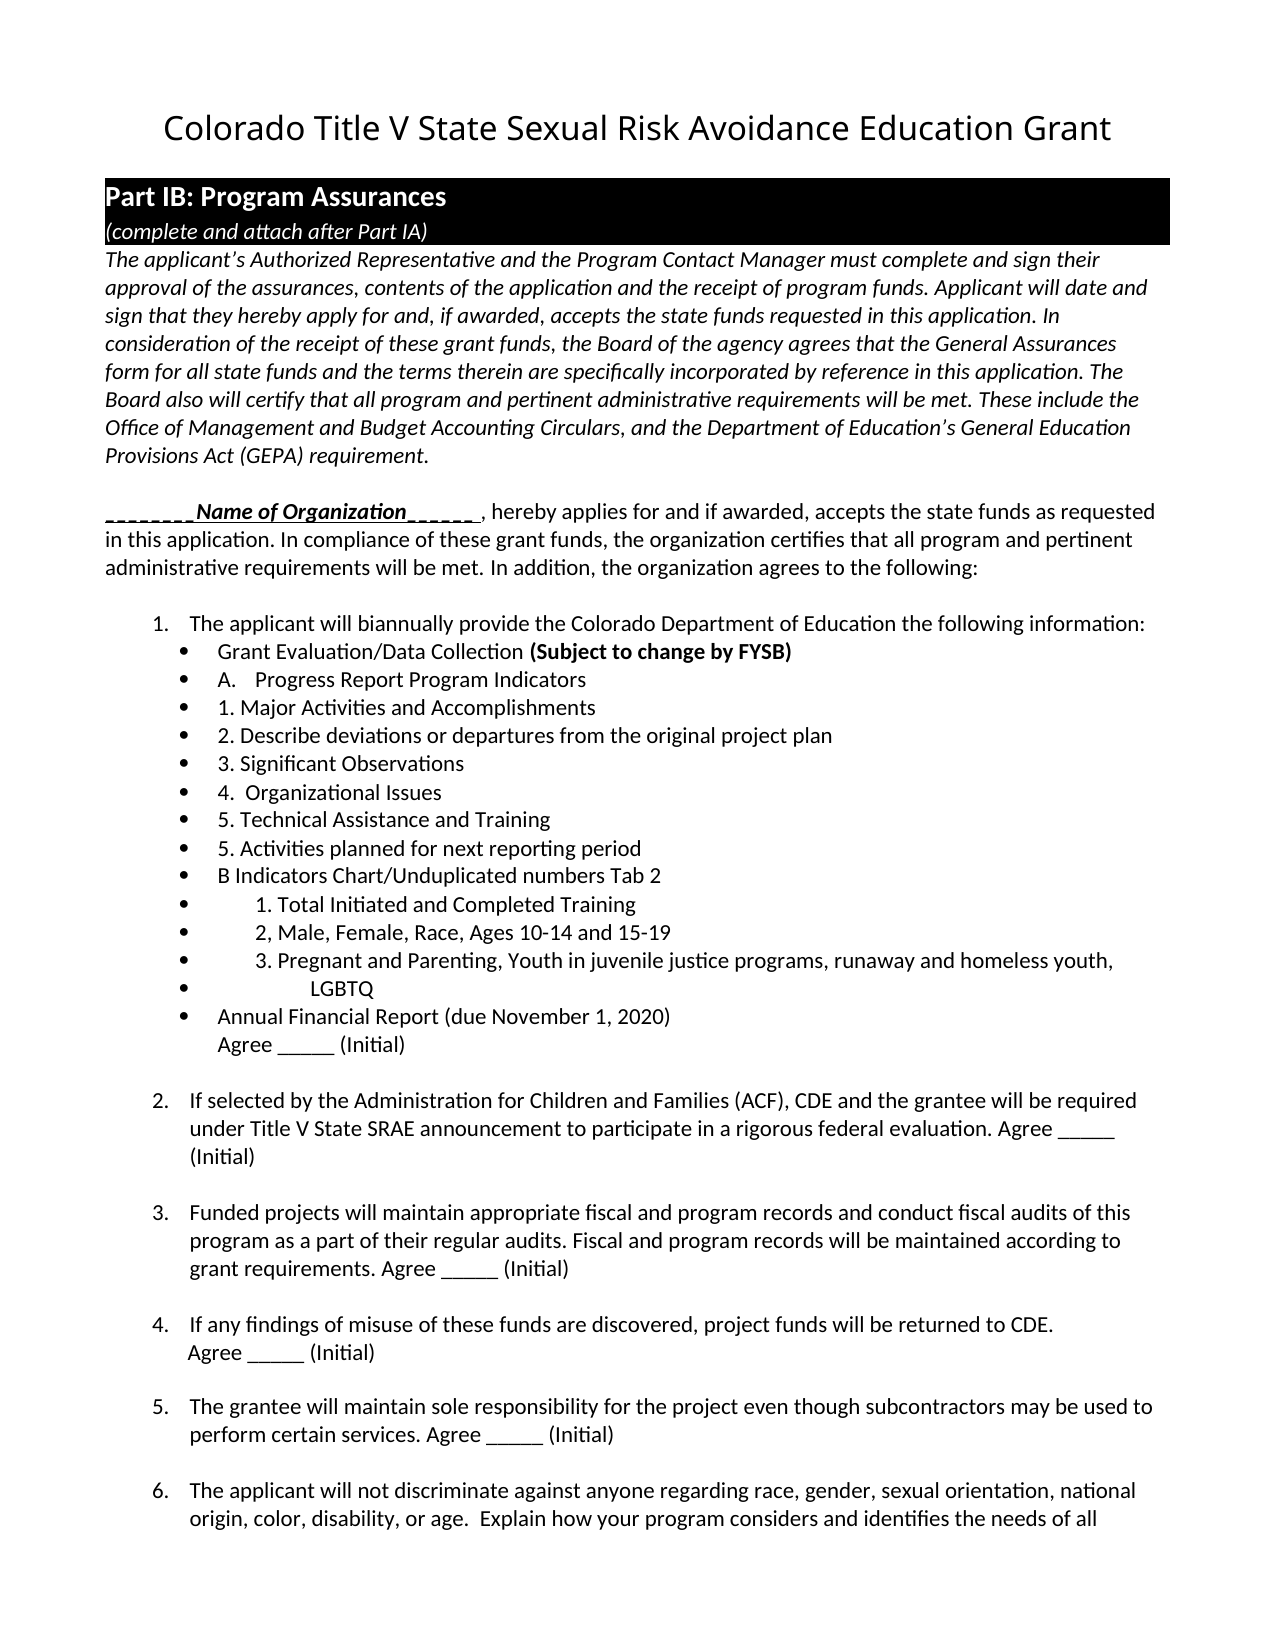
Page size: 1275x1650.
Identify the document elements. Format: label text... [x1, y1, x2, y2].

list 2. Describe deviations or departures from the original project plan [180, 722, 1170, 749]
list 3. Pregnant and Parenting, Youth in juvenile justice programs, runaway and homeless youth, [180, 946, 1170, 974]
list A. Progress Report Program Indicators [180, 666, 1170, 693]
list 5. Activities planned for next reporting period [180, 834, 1170, 862]
subtitle Part IB: Program Assurances [105, 178, 1170, 216]
list Funded projects will maintain appropriate fiscal and program records and conduct fiscal audits of this program as a part of their regular audits. Fiscal and program records will be maintained according to grant requirements. Agree _____ (Initial) [152, 1198, 1170, 1282]
text The applicant’s Authorized Representative and the Program Contact Manager must complete and sign their approval of the assurances, contents of the application and the receipt of program funds. Applicant will date and sign that they hereby apply for and, if awarded, accepts the state funds requested in this application. In consideration of the receipt of these grant funds, the Board of the agency agrees that the General Assurances form for all state funds and the terms therein are specifically incorporated by reference in this application. The Board also will certify that all program and pertinent administrative requirements will be met. These include the Office of Management and Budget Accounting Circulars, and the Department of Education’s General Education Provisions Act (GEPA) requirement. [105, 245, 1170, 469]
list LGBTQ [180, 974, 1170, 1002]
list Grant Evaluation/Data Collection (Subject to change by FYSB) [180, 637, 1170, 666]
text Colorado Title V State Sexual Risk Avoidance Education Grant [105, 105, 1170, 150]
list 1. Total Initiated and Completed Training [180, 890, 1170, 918]
list 5. Technical Assistance and Training [180, 806, 1170, 834]
list 3. Significant Observations [180, 749, 1170, 778]
list 2, Male, Female, Race, Ages 10-14 and 15-19 [180, 918, 1170, 946]
list 4. Organizational Issues [180, 778, 1170, 806]
text (complete and attach after Part IA) [105, 217, 1170, 245]
list ________Name of Organization______ , hereby applies for and if awarded, accepts the state funds as requested in this application. In compliance of these grant funds, the organization certifies that all program and pertinent administrative requirements will be met. In addition, the organization agrees to the following: [105, 497, 1170, 581]
list 1. Major Activities and Accomplishments [180, 693, 1170, 722]
text Agree _____ (Initial) [105, 1338, 1170, 1366]
list The grantee will maintain sole responsibility for the project even though subcontractors may be used to perform certain services. Agree _____ (Initial) [152, 1392, 1170, 1448]
list If any findings of misuse of these funds are discovered, project funds will be returned to CDE. [152, 1310, 1170, 1338]
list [152, 1476, 1170, 1532]
list B Indicators Chart/Unduplicated numbers Tab 2 [180, 862, 1170, 890]
list The applicant will biannually provide the Colorado Department of Education the following information: [152, 609, 1170, 637]
list Annual Financial Report (due November 1, 2020) Agree _____ (Initial) [180, 1002, 1170, 1058]
list If selected by the Administration for Children and Families (ACF), CDE and the grantee will be required under Title V State SRAE announcement to participate in a rigorous federal evaluation. Agree _____ (Initial) [152, 1086, 1170, 1170]
